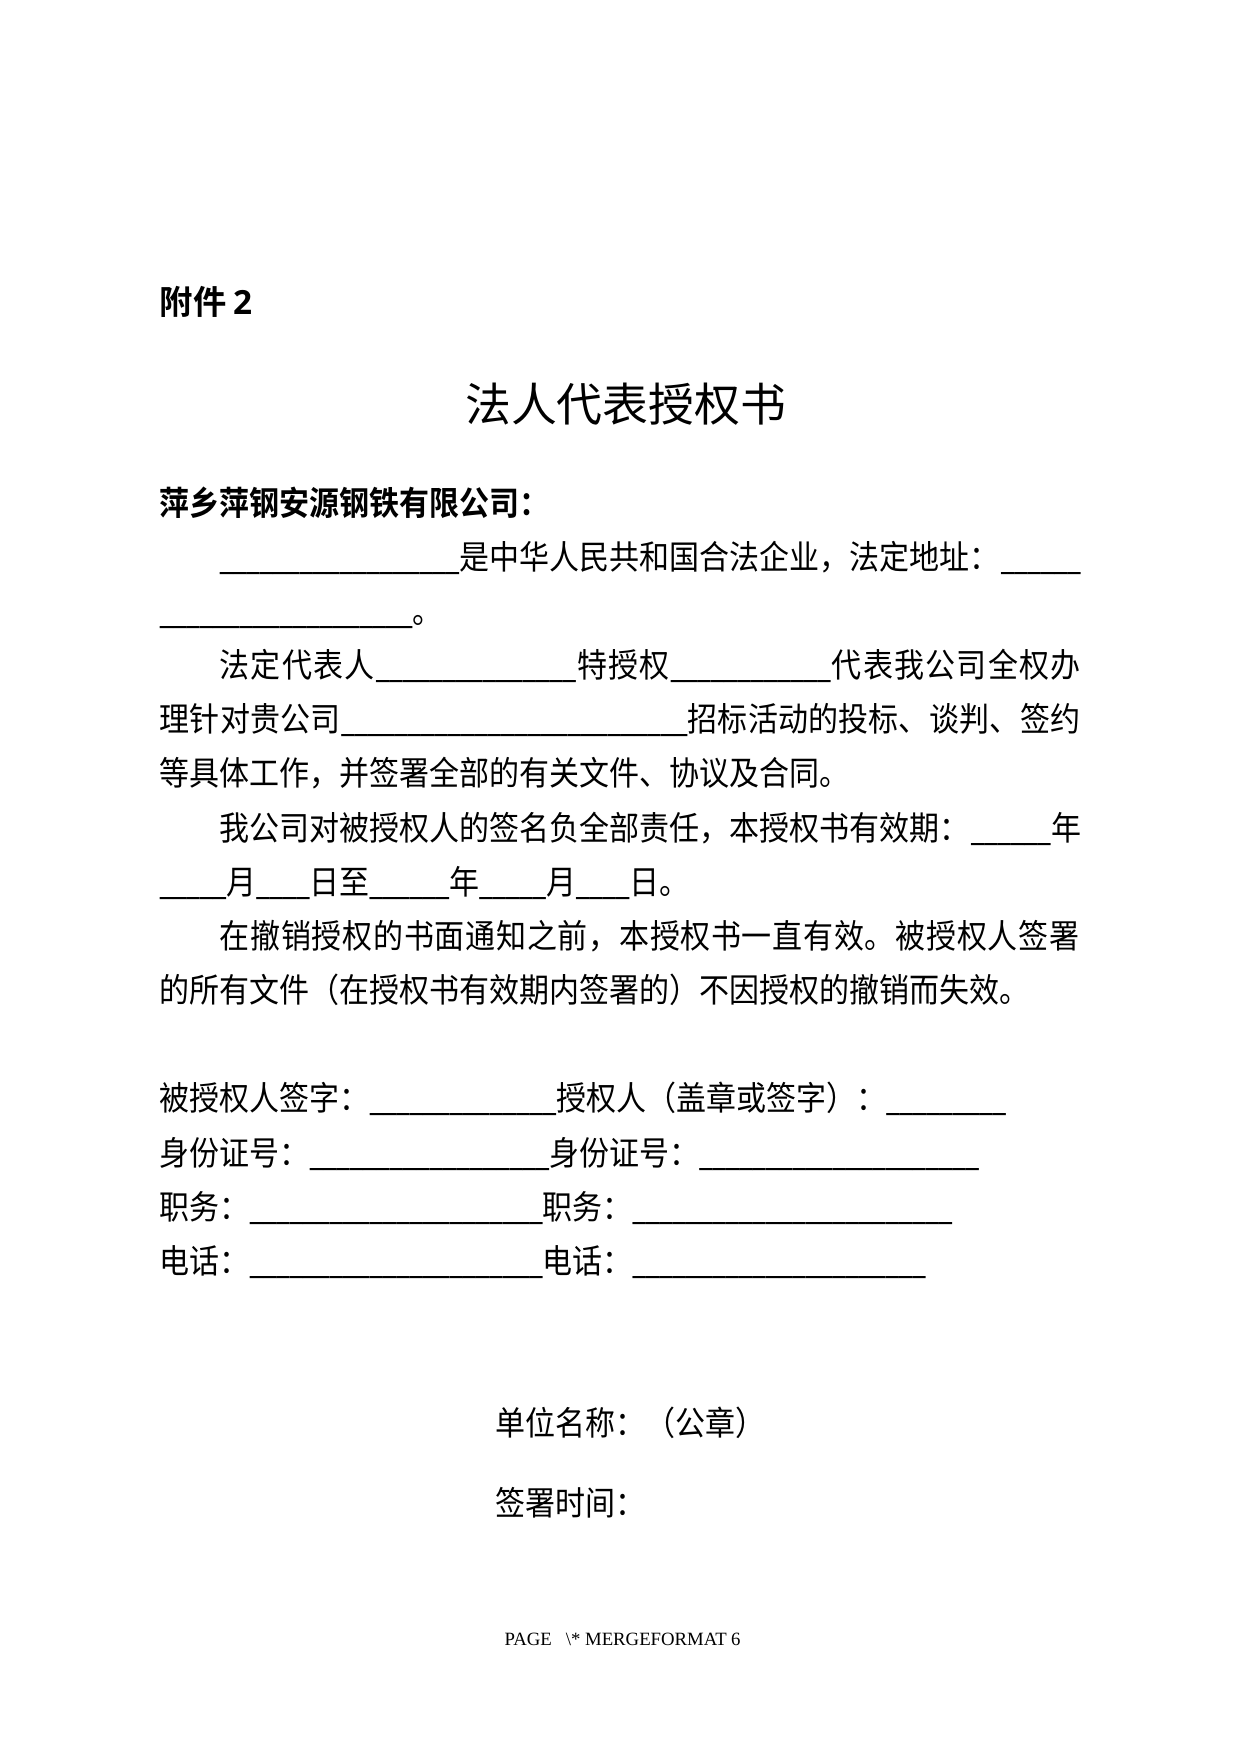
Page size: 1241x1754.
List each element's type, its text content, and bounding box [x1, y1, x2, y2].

text 单位名称：（公章） [159, 1392, 1081, 1447]
text 附件2 [159, 272, 1081, 324]
text 萍乡萍钢安源钢铁有限公司： [159, 472, 1081, 526]
text 我公司对被授权人的签名负全部责任，本授权书有效期：______年_____月____日至______年_____月____日。 [159, 797, 1081, 905]
text 被授权人签字：______________授权人（盖章或签字）：_________ [159, 1067, 1081, 1122]
text 身份证号：__________________身份证号：_____________________ [159, 1122, 1081, 1176]
text 签署时间： [159, 1472, 1081, 1526]
text 法定代表人_______________特授权____________代表我公司全权办理针对贵公司__________________________招标活动的投标、谈判、签约等具体工作，并签署全部的有关文件、协议及合同。 [159, 634, 1081, 797]
text 法人代表授权书 [159, 369, 1081, 434]
text 职务：______________________职务：________________________ [159, 1176, 1081, 1230]
text __________________是中华人民共和国合法企业，法定地址：_________________________。 [159, 526, 1081, 634]
text 在撤销授权的书面通知之前，本授权书一直有效。被授权人签署的所有文件（在授权书有效期内签署的）不因授权的撤销而失效。 [159, 905, 1081, 1013]
text 电话：______________________电话：______________________ [159, 1230, 1081, 1284]
